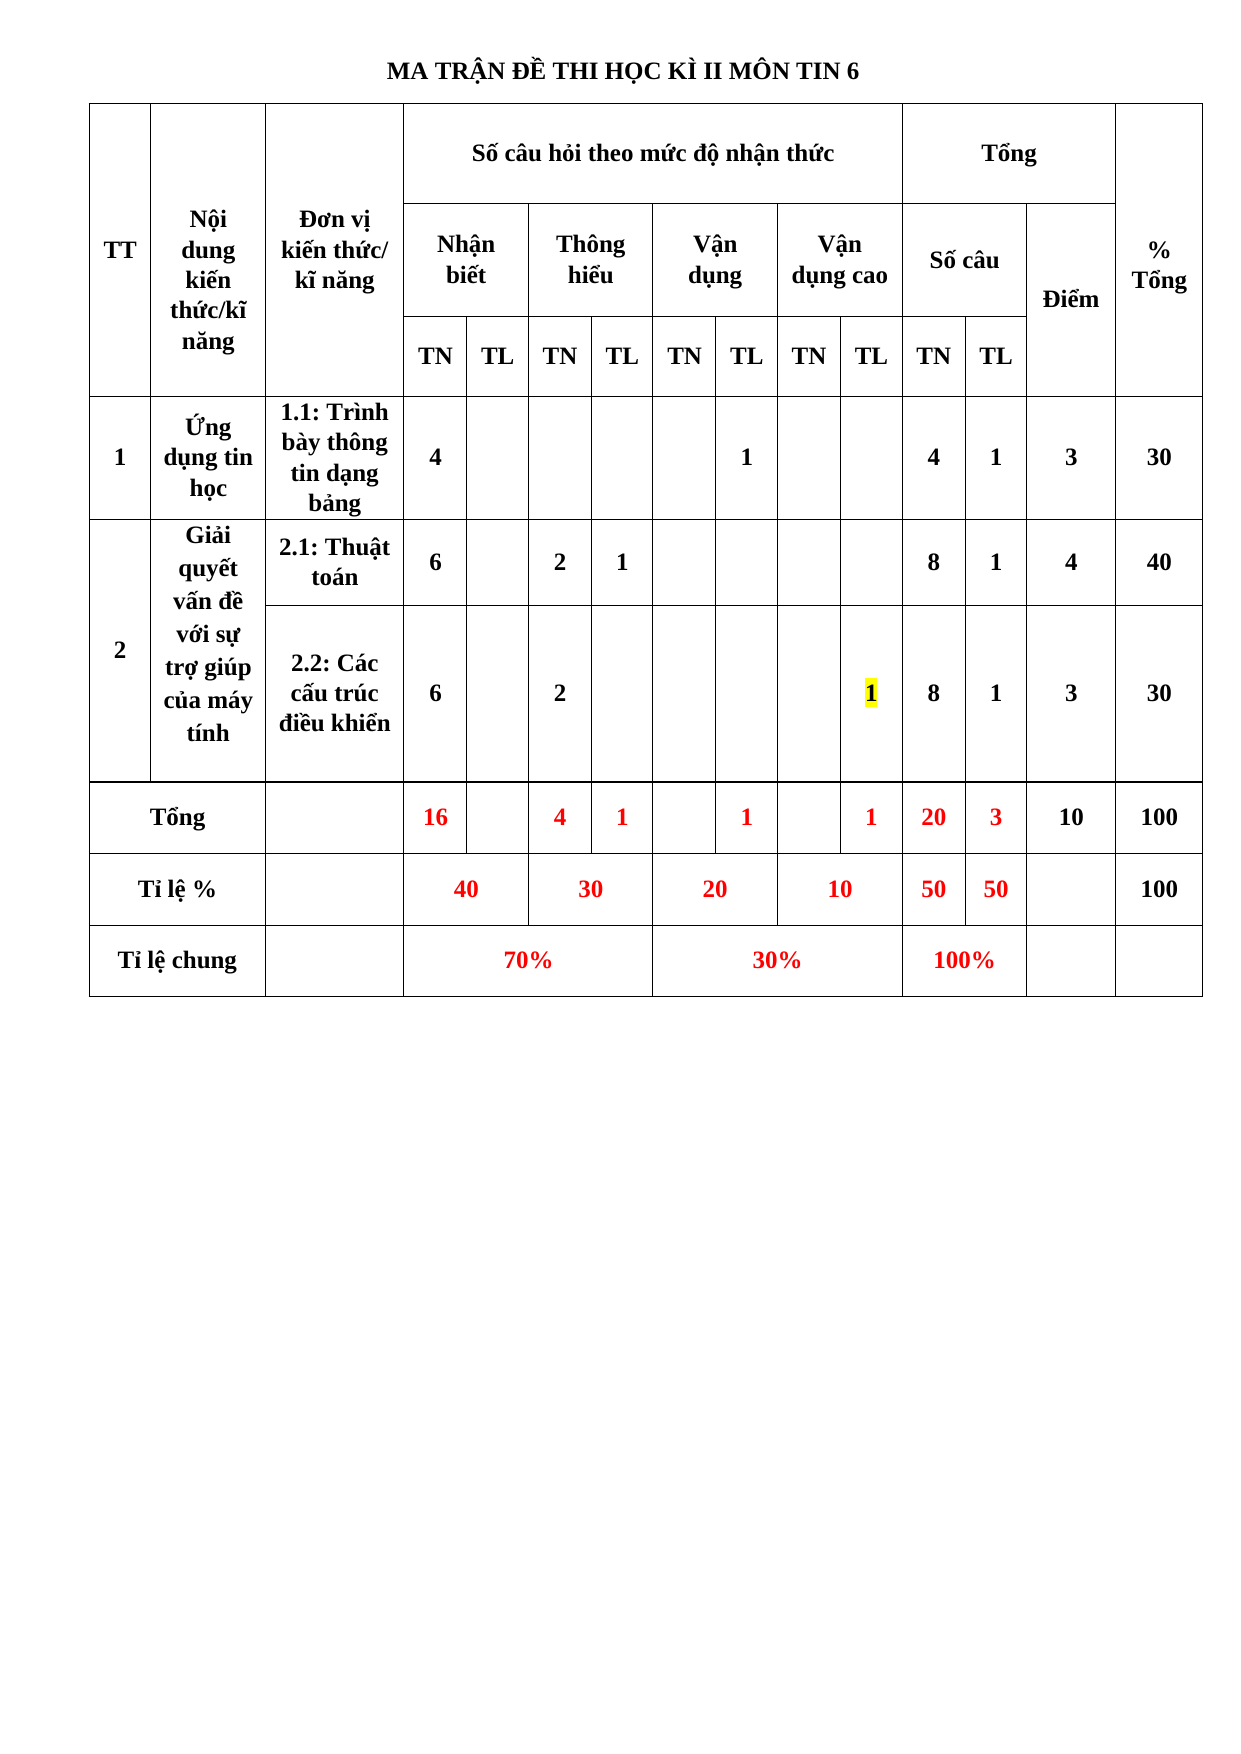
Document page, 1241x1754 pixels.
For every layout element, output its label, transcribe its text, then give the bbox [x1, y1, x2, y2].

table_cell [653, 520, 715, 604]
table_cell 1 [966, 397, 1026, 519]
table_cell 1 [841, 783, 902, 853]
table_header Số câu hỏi theo mức độ nhận thức [404, 104, 902, 203]
table_cell Tỉ lệ % [90, 854, 265, 924]
table_cell 1 [841, 606, 902, 781]
table_cell 2.1: Thuật toán [266, 520, 403, 604]
table_cell [266, 854, 403, 924]
table_cell 6 [404, 606, 466, 781]
table_cell 3 [1027, 397, 1115, 519]
table_cell 100 [1116, 854, 1202, 924]
table_cell 6 [404, 520, 466, 604]
table_cell [467, 397, 528, 519]
table_cell [778, 397, 840, 519]
table_cell TN [903, 317, 965, 396]
table_cell 1 [966, 606, 1026, 781]
table_cell 30 [1116, 606, 1202, 781]
table_cell Tổng [90, 783, 265, 853]
table_cell 4 [529, 783, 591, 853]
text MA TRẬN ĐỀ THI HỌC KÌ II MÔN TIN 6 [89, 56, 1157, 85]
table_cell TN [404, 317, 466, 396]
table_cell 8 [903, 520, 965, 604]
table_cell TL [841, 317, 902, 396]
table_cell Số câu [903, 204, 1026, 316]
table_header Tổng [903, 104, 1115, 203]
table_cell TL [966, 317, 1026, 396]
table_cell [778, 520, 840, 604]
table_cell 1 [592, 520, 652, 604]
table_cell 1 [592, 783, 652, 853]
table_cell 10 [778, 854, 902, 924]
table_cell [653, 783, 715, 853]
table_cell 2 [529, 520, 591, 604]
table_cell 100 [1116, 783, 1202, 853]
table_cell 30 [1116, 397, 1202, 519]
table_cell 10 [1027, 783, 1115, 853]
table_cell 1.1: Trình bày thông tin dạng bảng [266, 397, 403, 519]
table_cell 1 [966, 520, 1026, 604]
table_cell 2 [529, 606, 591, 781]
table_cell [592, 397, 652, 519]
table_cell [716, 520, 777, 604]
table_cell 100% [903, 926, 1026, 996]
table_cell 4 [903, 397, 965, 519]
table_cell [467, 520, 528, 604]
table_header Đơn vị kiến thức/ kĩ năng [266, 104, 403, 396]
table_cell Nhận biết [404, 204, 528, 316]
table_cell [467, 783, 528, 853]
table_cell TN [529, 317, 591, 396]
table_cell Vận dụng cao [778, 204, 902, 316]
table_cell 50 [966, 854, 1026, 924]
table_cell Điểm [1027, 204, 1115, 396]
table_cell [467, 606, 528, 781]
table_cell [1027, 926, 1115, 996]
table_cell 4 [1027, 520, 1115, 604]
table_cell 3 [966, 783, 1026, 853]
table_cell [1027, 854, 1115, 924]
table_cell TN [653, 317, 715, 396]
table_cell 3 [1027, 606, 1115, 781]
table_cell 4 [404, 397, 466, 519]
table_cell 20 [903, 783, 965, 853]
table_cell TL [716, 317, 777, 396]
table_cell [266, 783, 403, 853]
table_cell TN [778, 317, 840, 396]
table_cell Ứng dụng tin học [151, 397, 265, 519]
table_cell 20 [653, 854, 777, 924]
table_cell 40 [1116, 520, 1202, 604]
table_cell [778, 606, 840, 781]
table_cell 70% [404, 926, 652, 996]
table_cell 1 [716, 783, 777, 853]
table_cell [653, 397, 715, 519]
table_cell [841, 520, 902, 604]
table_header TT [90, 104, 150, 396]
table_cell 8 [903, 606, 965, 781]
table_cell Tỉ lệ chung [90, 926, 265, 996]
table_cell TL [592, 317, 652, 396]
table_cell [529, 397, 591, 519]
table_cell [592, 606, 652, 781]
table_cell 16 [404, 783, 466, 853]
table_cell [841, 397, 902, 519]
table_cell 40 [404, 854, 528, 924]
table_cell [1116, 926, 1202, 996]
table_cell 50 [903, 854, 965, 924]
table_cell Thông hiểu [529, 204, 652, 316]
table_cell 30 [529, 854, 652, 924]
table_cell Giải quyết vấn đề với sự trợ giúp của máy tính [151, 520, 265, 781]
table_cell Vận dụng [653, 204, 777, 316]
table_cell 2 [90, 520, 150, 781]
table_cell [266, 926, 403, 996]
table_cell [653, 606, 715, 781]
table_cell 1 [90, 397, 150, 519]
table_cell 1 [716, 397, 777, 519]
table_cell [778, 783, 840, 853]
table_cell TL [467, 317, 528, 396]
table_header Nội dung kiến thức/kĩ năng [151, 104, 265, 396]
table_cell [716, 606, 777, 781]
table_cell 2.2: Các cấu trúc điều khiển [266, 606, 403, 781]
table_header % Tổng [1116, 104, 1202, 396]
table_cell 30% [653, 926, 902, 996]
